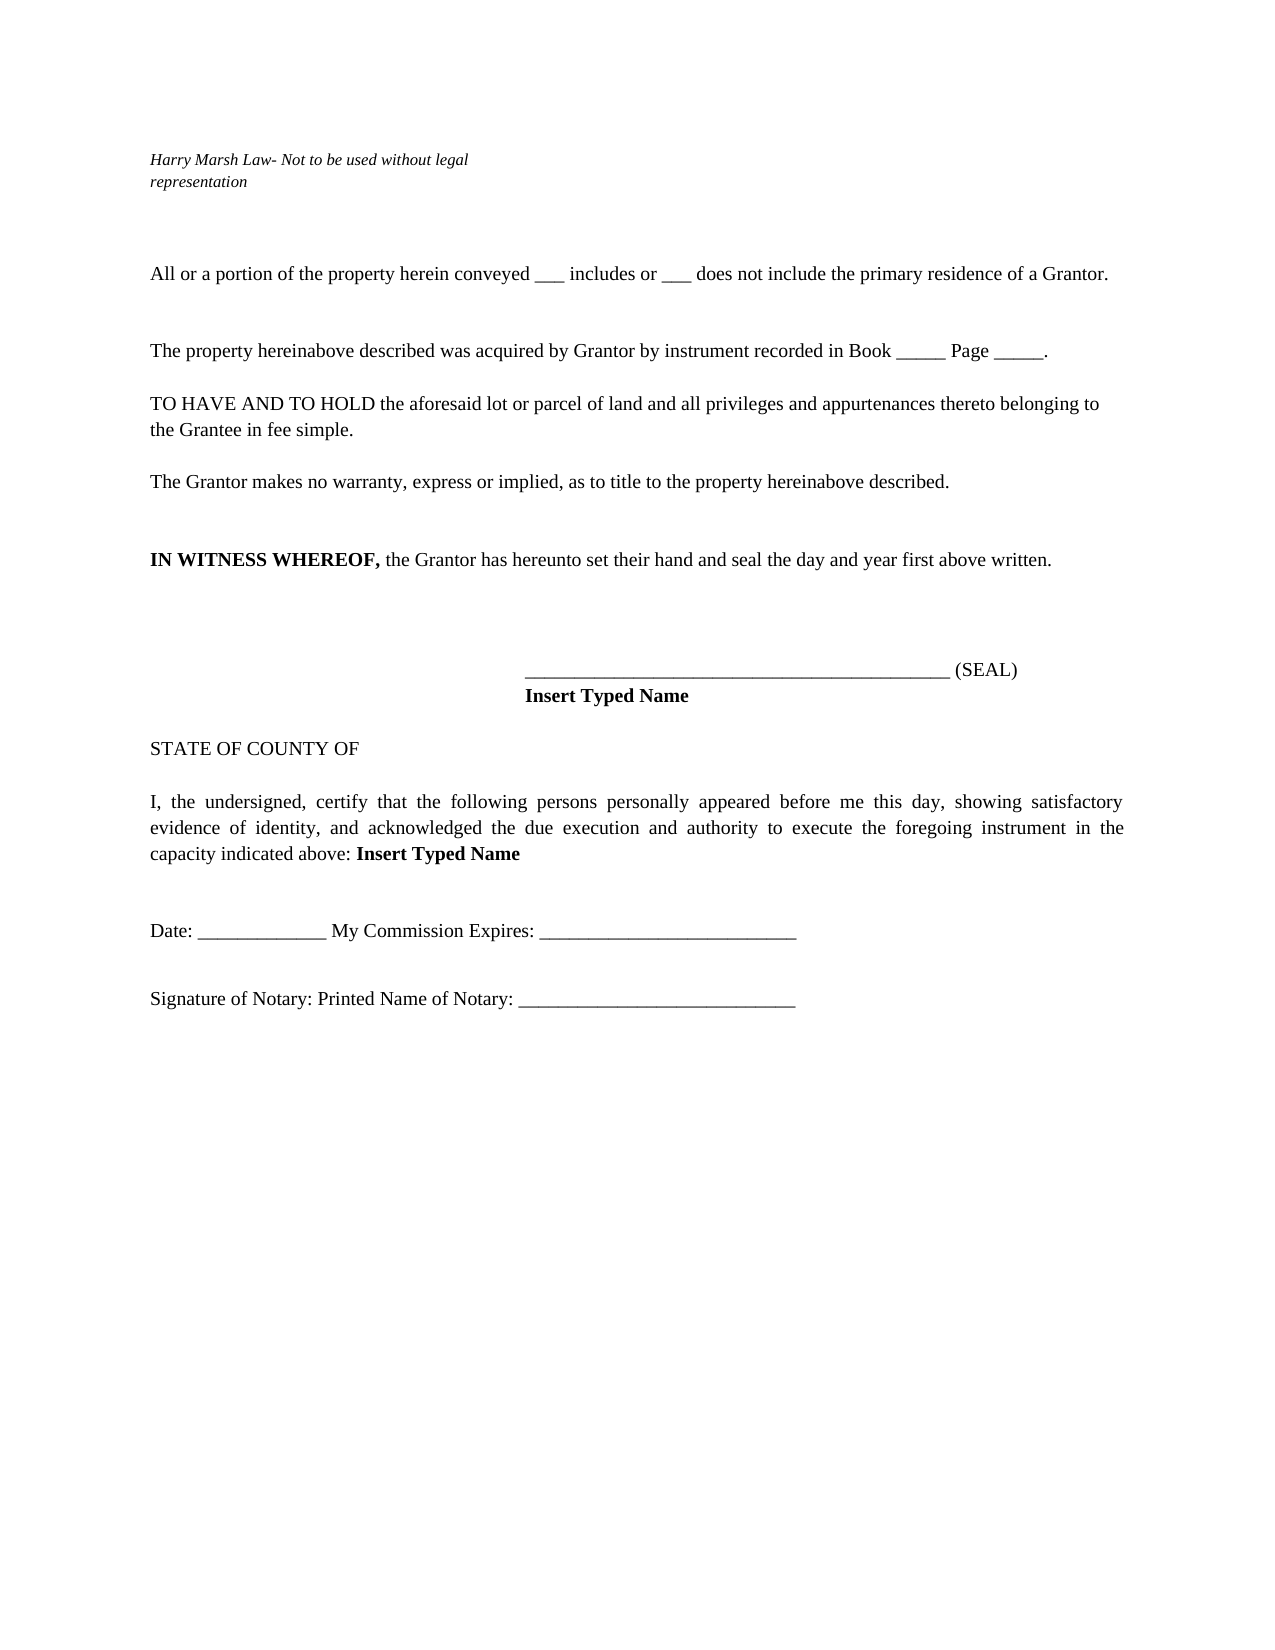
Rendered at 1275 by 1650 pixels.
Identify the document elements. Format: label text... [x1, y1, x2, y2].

text All or a portion of the property herein conveyed ___ includes or ___ does not include the primary residence of a Grantor. [150, 261, 1124, 284]
text Harry Marsh Law- Not to be used without legal representation [150, 150, 571, 191]
text The Grantor makes no warranty, express or implied, as to title to the property hereinabove described. [150, 470, 992, 493]
text I, the undersigned, certify that the following persons personally appeared before me this day, showing satisfactory evidence of identity, and acknowledged the due execution and authority to execute the foregoing instrument in the capacity indicated above: Insert Typed Name [150, 790, 1125, 865]
text The property hereinabove described was acquired by Grantor by instrument recorded in Book _____ Page _____. [150, 338, 1097, 361]
text ___________________________________________ (SEAL) Insert Typed Name [525, 658, 1044, 707]
text TO HAVE AND TO HOLD the aforesaid lot or parcel of land and all privileges and appurtenances thereto belonging to the Grantee in fee simple. [150, 392, 1125, 441]
text Date: _____________ My Commission Expires: __________________________ [150, 919, 1114, 942]
text IN WITNESS WHEREOF, the Grantor has hereunto set their hand and seal the day and year first above written. [150, 547, 1099, 570]
text Signature of Notary: Printed Name of Notary: ____________________________ [150, 987, 1119, 1010]
text STATE OF COUNTY OF [150, 737, 793, 760]
